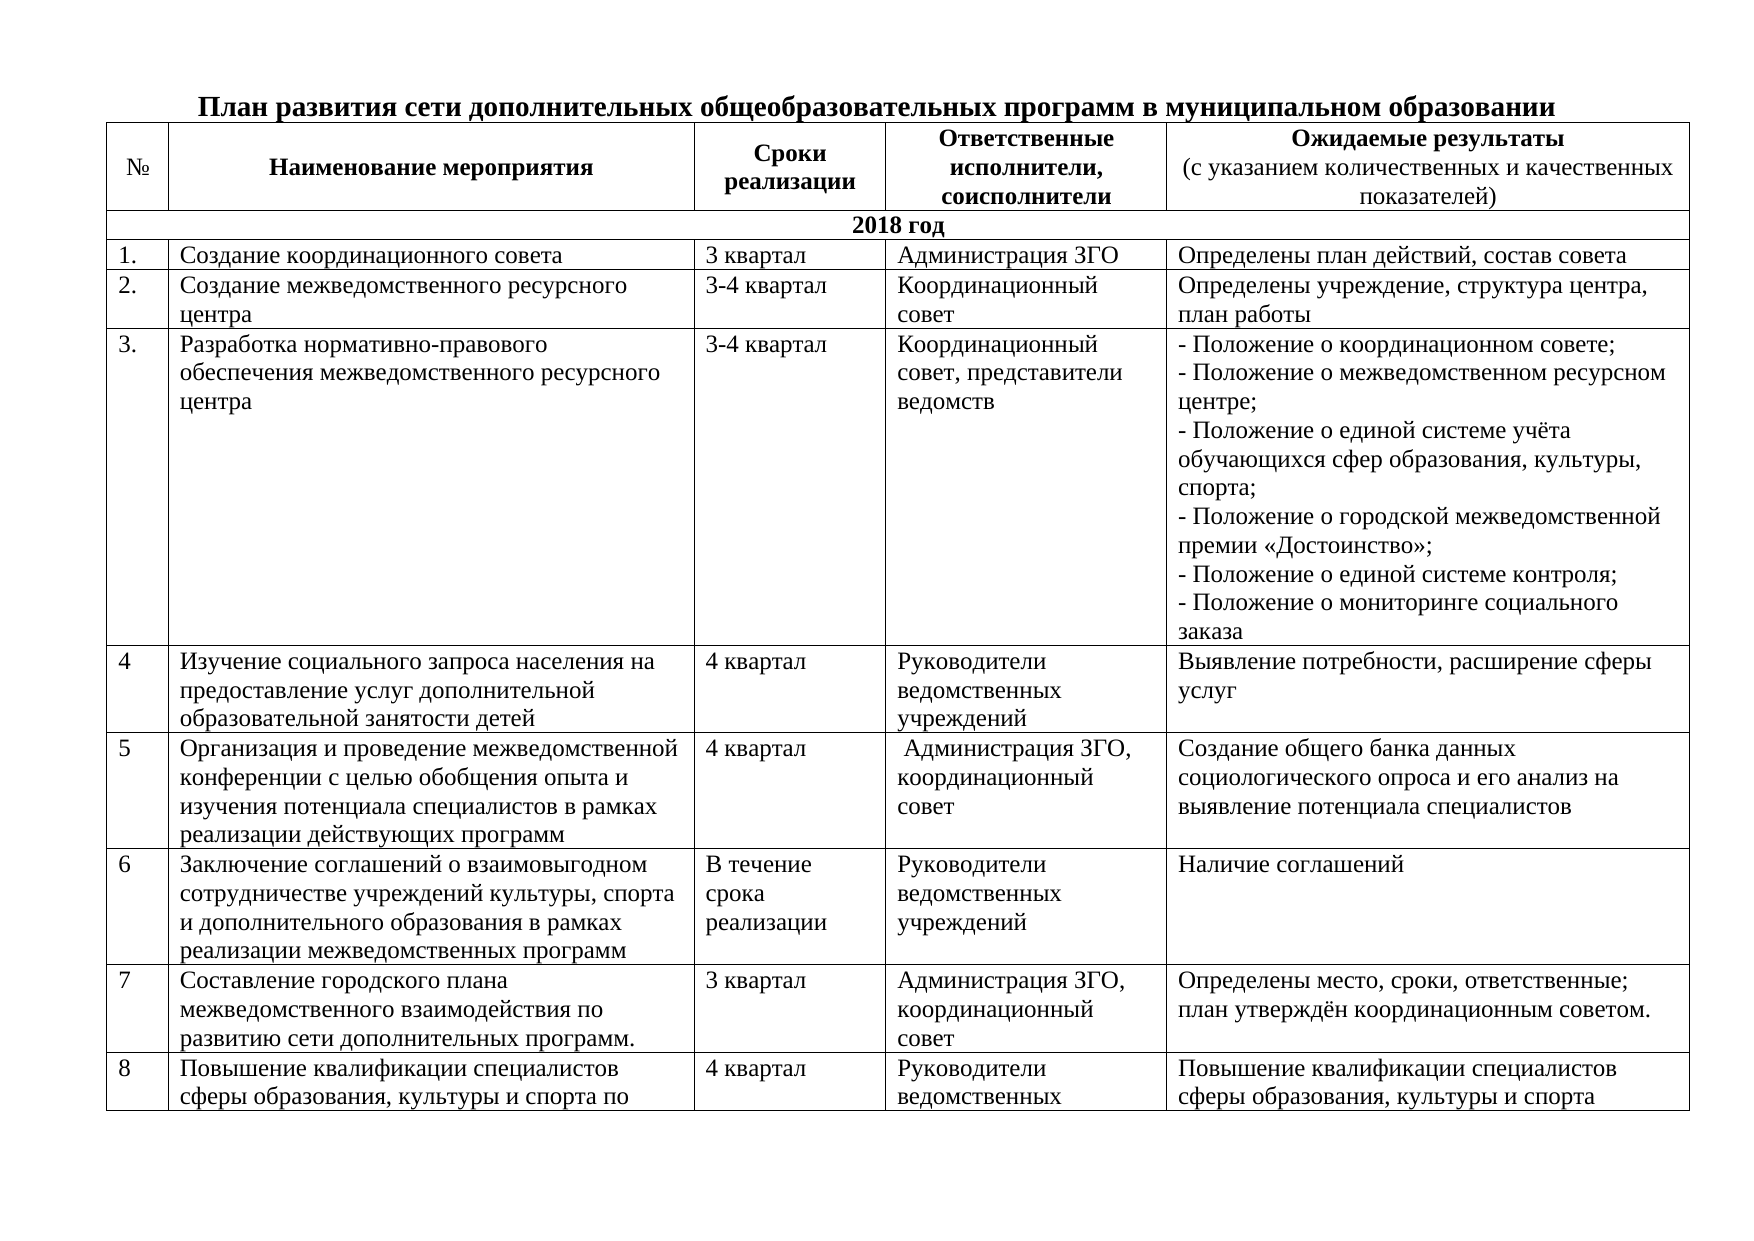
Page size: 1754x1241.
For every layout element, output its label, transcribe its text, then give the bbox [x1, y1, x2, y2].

table_cell Координационный совет, представители ведомств [886, 329, 1166, 645]
table_cell 2. [107, 270, 168, 328]
table_cell 8 [107, 1053, 168, 1110]
table_cell 3-4 квартал [695, 270, 885, 328]
table_header Ответственные исполнители, соисполнители [886, 123, 1166, 209]
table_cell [886, 1053, 1166, 1110]
table_cell В течение срока реализации [695, 849, 885, 964]
table_header Ожидаемые результаты (с указанием количественных и качественных показателей) [1167, 123, 1689, 209]
table_cell 4 квартал [695, 733, 885, 848]
table_header № [107, 123, 168, 209]
table_cell Организация и проведение межведомственной конференции с целью обобщения опыта и изучения потенциала специалистов в рамках реализации действующих программ [169, 733, 694, 848]
table_cell Руководители ведомственных учреждений [886, 646, 1166, 732]
table_cell Разработка нормативно-правового обеспечения межведомственного ресурсного центра [169, 329, 694, 645]
table_cell Определены план действий, состав совета [1167, 240, 1689, 269]
table_cell 3 квартал [695, 240, 885, 269]
list План развития сети дополнительных общеобразовательных программ в муниципальном образовании [118, 89, 1636, 122]
table_header Сроки реализации [695, 123, 885, 209]
table_cell Определены учреждение, структура центра, план работы [1167, 270, 1689, 328]
table_cell Выявление потребности, расширение сферы услуг [1167, 646, 1689, 732]
table_cell Создание общего банка данных социологического опроса и его анализ на выявление потенциала специалистов [1167, 733, 1689, 848]
table_cell - Положение о координационном совете; - Положение о межведомственном ресурсном центре; - Положение о единой системе учёта обучающихся сфер образования, культуры, спорта; - Положение о городской межведомственной премии «Достоинство»; - Положение о единой системе контроля; - Положение о мониторинге социального заказа [1167, 329, 1689, 645]
table_cell Заключение соглашений о взаимовыгодном сотрудничестве учреждений культуры, спорта и дополнительного образования в рамках реализации межведомственных программ [169, 849, 694, 964]
table_cell Координационный совет [886, 270, 1166, 328]
table_cell Наличие соглашений [1167, 849, 1689, 964]
table_cell Создание межведомственного ресурсного центра [169, 270, 694, 328]
table_cell 3 квартал [695, 965, 885, 1052]
table_header Наименование мероприятия [169, 123, 694, 209]
table_cell Изучение социального запроса населения на предоставление услуг дополнительной образовательной занятости детей [169, 646, 694, 732]
table_cell 4 квартал [695, 1053, 885, 1110]
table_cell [169, 1053, 694, 1110]
table_cell Администрация ЗГО [886, 240, 1166, 269]
table_cell 4 [107, 646, 168, 732]
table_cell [1167, 1053, 1689, 1110]
table_cell Администрация ЗГО, координационный совет [886, 733, 1166, 848]
table_cell Администрация ЗГО, координационный совет [886, 965, 1166, 1052]
table_cell 2018 год [107, 211, 1689, 239]
table_cell 4 квартал [695, 646, 885, 732]
table_cell 5 [107, 733, 168, 848]
table_cell 3-4 квартал [695, 329, 885, 645]
table_cell Определены место, сроки, ответственные; план утверждён координационным советом. [1167, 965, 1689, 1052]
table_cell 6 [107, 849, 168, 964]
table_cell Составление городского плана межведомственного взаимодействия по развитию сети дополнительных программ. [169, 965, 694, 1052]
table_cell 7 [107, 965, 168, 1052]
table_cell Руководители ведомственных учреждений [886, 849, 1166, 964]
table_cell 3. [107, 329, 168, 645]
table_cell 1. [107, 240, 168, 269]
table_cell Создание координационного совета [169, 240, 694, 269]
